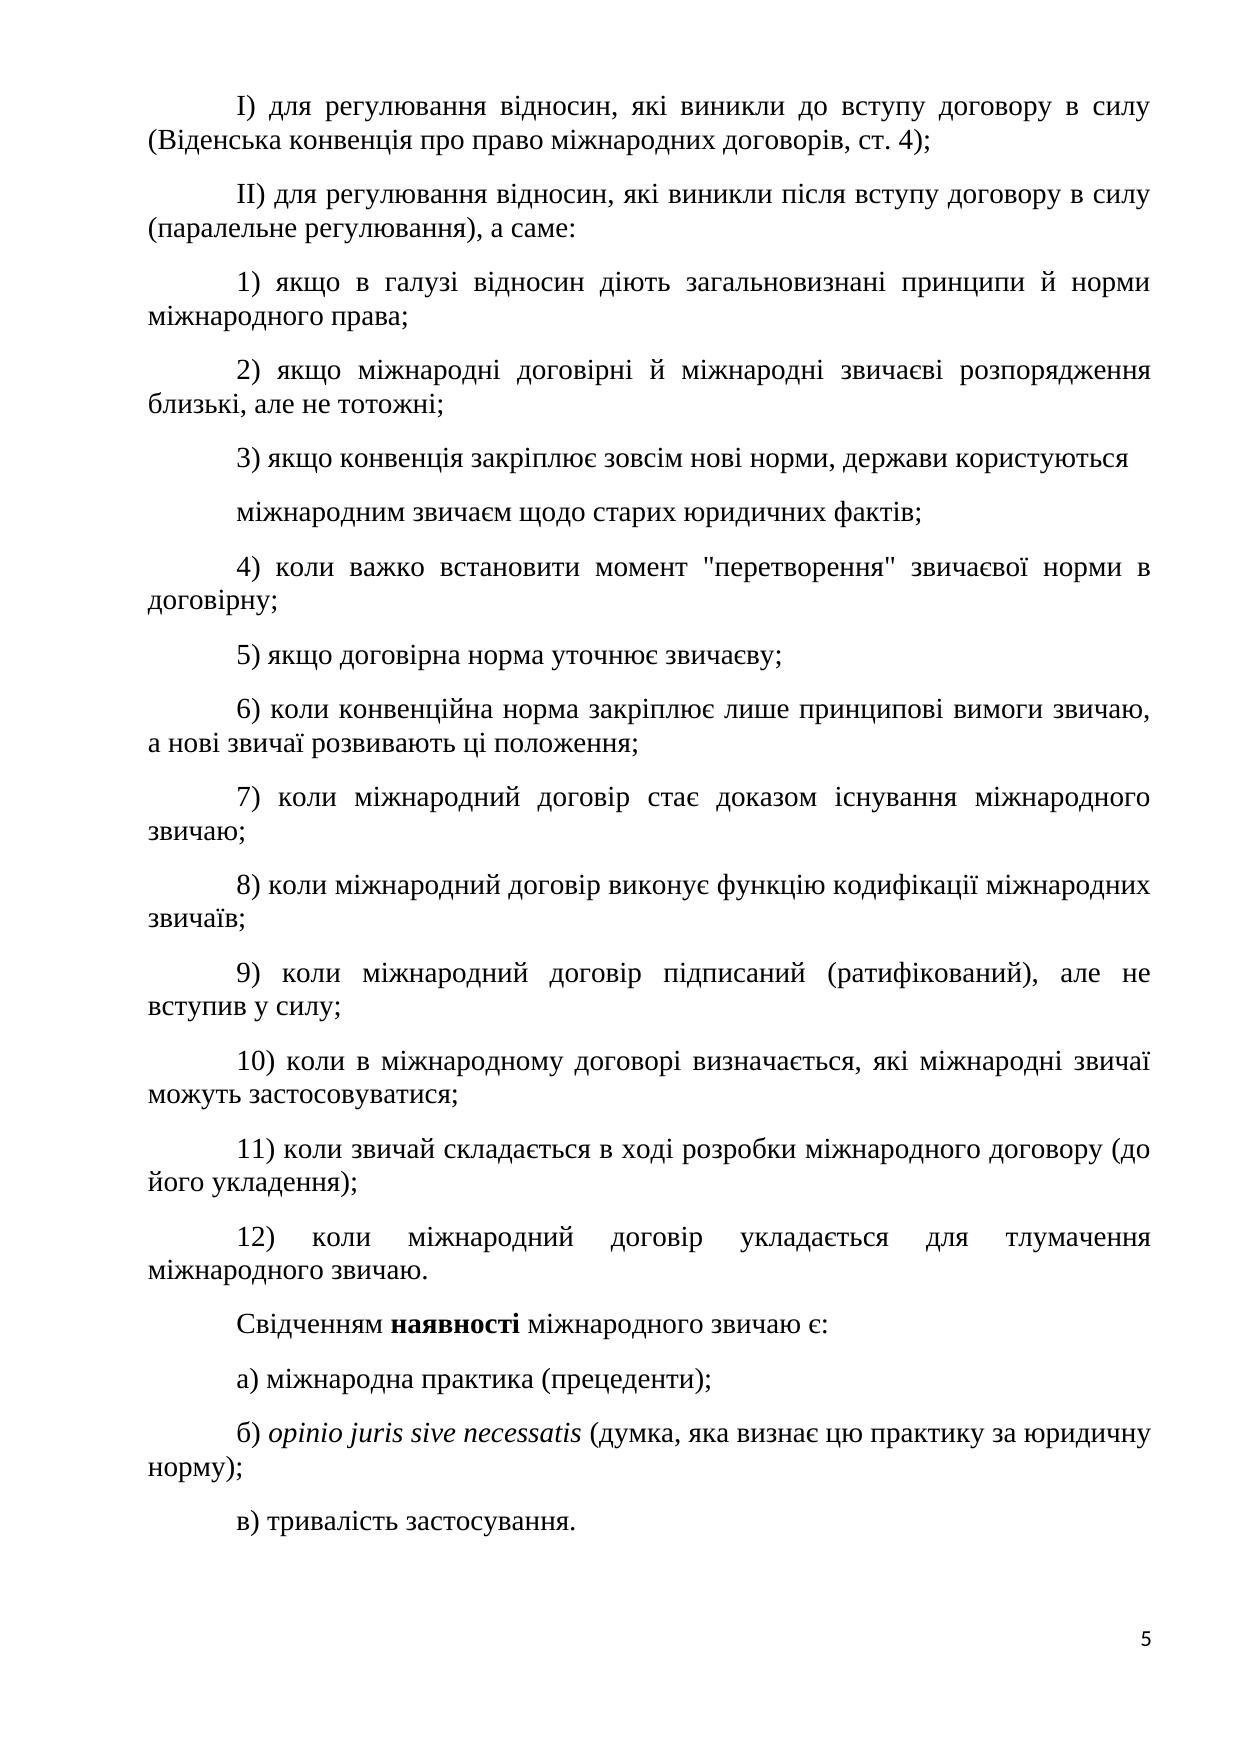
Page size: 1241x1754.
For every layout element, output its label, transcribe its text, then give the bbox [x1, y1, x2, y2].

text міжнародним звичаєм щодо старих юридичних фактів; [148, 494, 1152, 528]
text 4) коли важко встановити момент "перетворення" звичаєвої норми в договірну; [148, 549, 1152, 616]
text в) тривалість застосування. [148, 1503, 1152, 1537]
text б) opinio juris sive necessаtis (думка, яка визнає цю практику за юридичну норму); [148, 1415, 1152, 1482]
text 11) коли звичай складається в ході розробки міжнародного договору (до його укладення); [148, 1131, 1152, 1198]
text 5) якщо договірна норма уточнює звичаєву; [148, 637, 1152, 670]
text 7) коли міжнародний договір стає доказом існування міжнародного звичаю; [148, 779, 1152, 846]
text 8) коли міжнародний договір виконує функцію кодифікації міжнародних звичаїв; [148, 867, 1152, 934]
text 9) коли міжнародний договір підписаний (ратифікований), але не вступив у силу; [148, 955, 1152, 1022]
text а) міжнародна практика (прецеденти); [148, 1361, 1152, 1394]
text І) для регулювання відносин, які виникли до вступу договору в силу (Віденська конвенція про право міжнародних договорів, ст. 4); [148, 88, 1152, 156]
text Свідченням наявності міжнародного звичаю є: [148, 1307, 1152, 1340]
text 2) якщо міжнародні договірні й міжнародні звичаєві розпорядження близькі, але не тотожні; [148, 352, 1152, 419]
text ІІ) для регулювання відносин, які виникли після вступу договору в силу (паралельне регулювання), а саме: [148, 176, 1152, 243]
text 6) коли конвенційна норма закріплює лише принципові вимоги звичаю, а нові звичаї розвивають ці положення; [148, 691, 1152, 758]
text 3) якщо конвенція закріплює зовсім нові норми, держави користуються [148, 440, 1152, 474]
text 12) коли міжнародний договір укладається для тлумачення міжнародного звичаю. [148, 1219, 1152, 1286]
text 1) якщо в галузі відносин діють загальновизнані принципи й норми міжнародного права; [148, 264, 1152, 331]
text 10) коли в міжнародному договорі визначається, які міжнародні звичаї можуть застосовуватися; [148, 1043, 1152, 1110]
